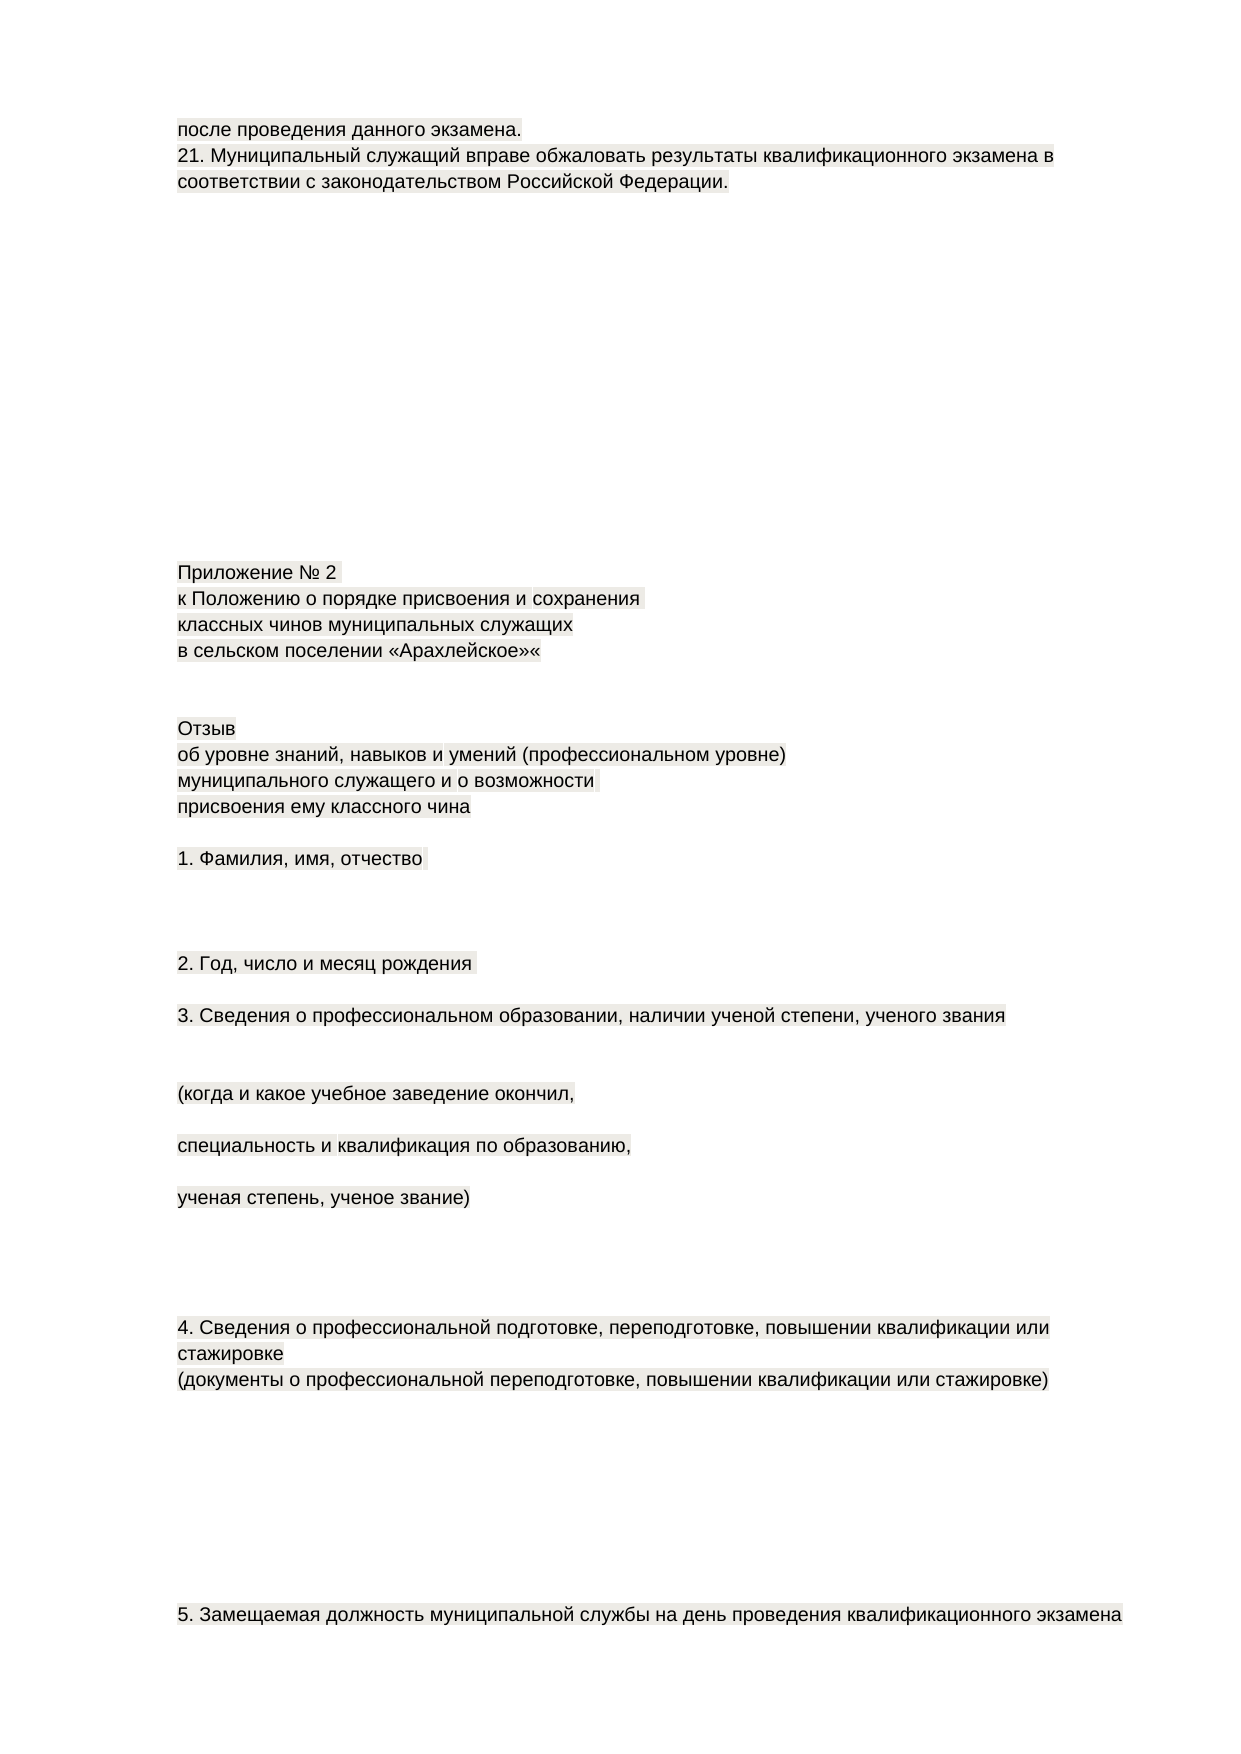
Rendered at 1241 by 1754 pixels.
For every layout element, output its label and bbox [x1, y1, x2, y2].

text [177, 118, 1152, 1625]
